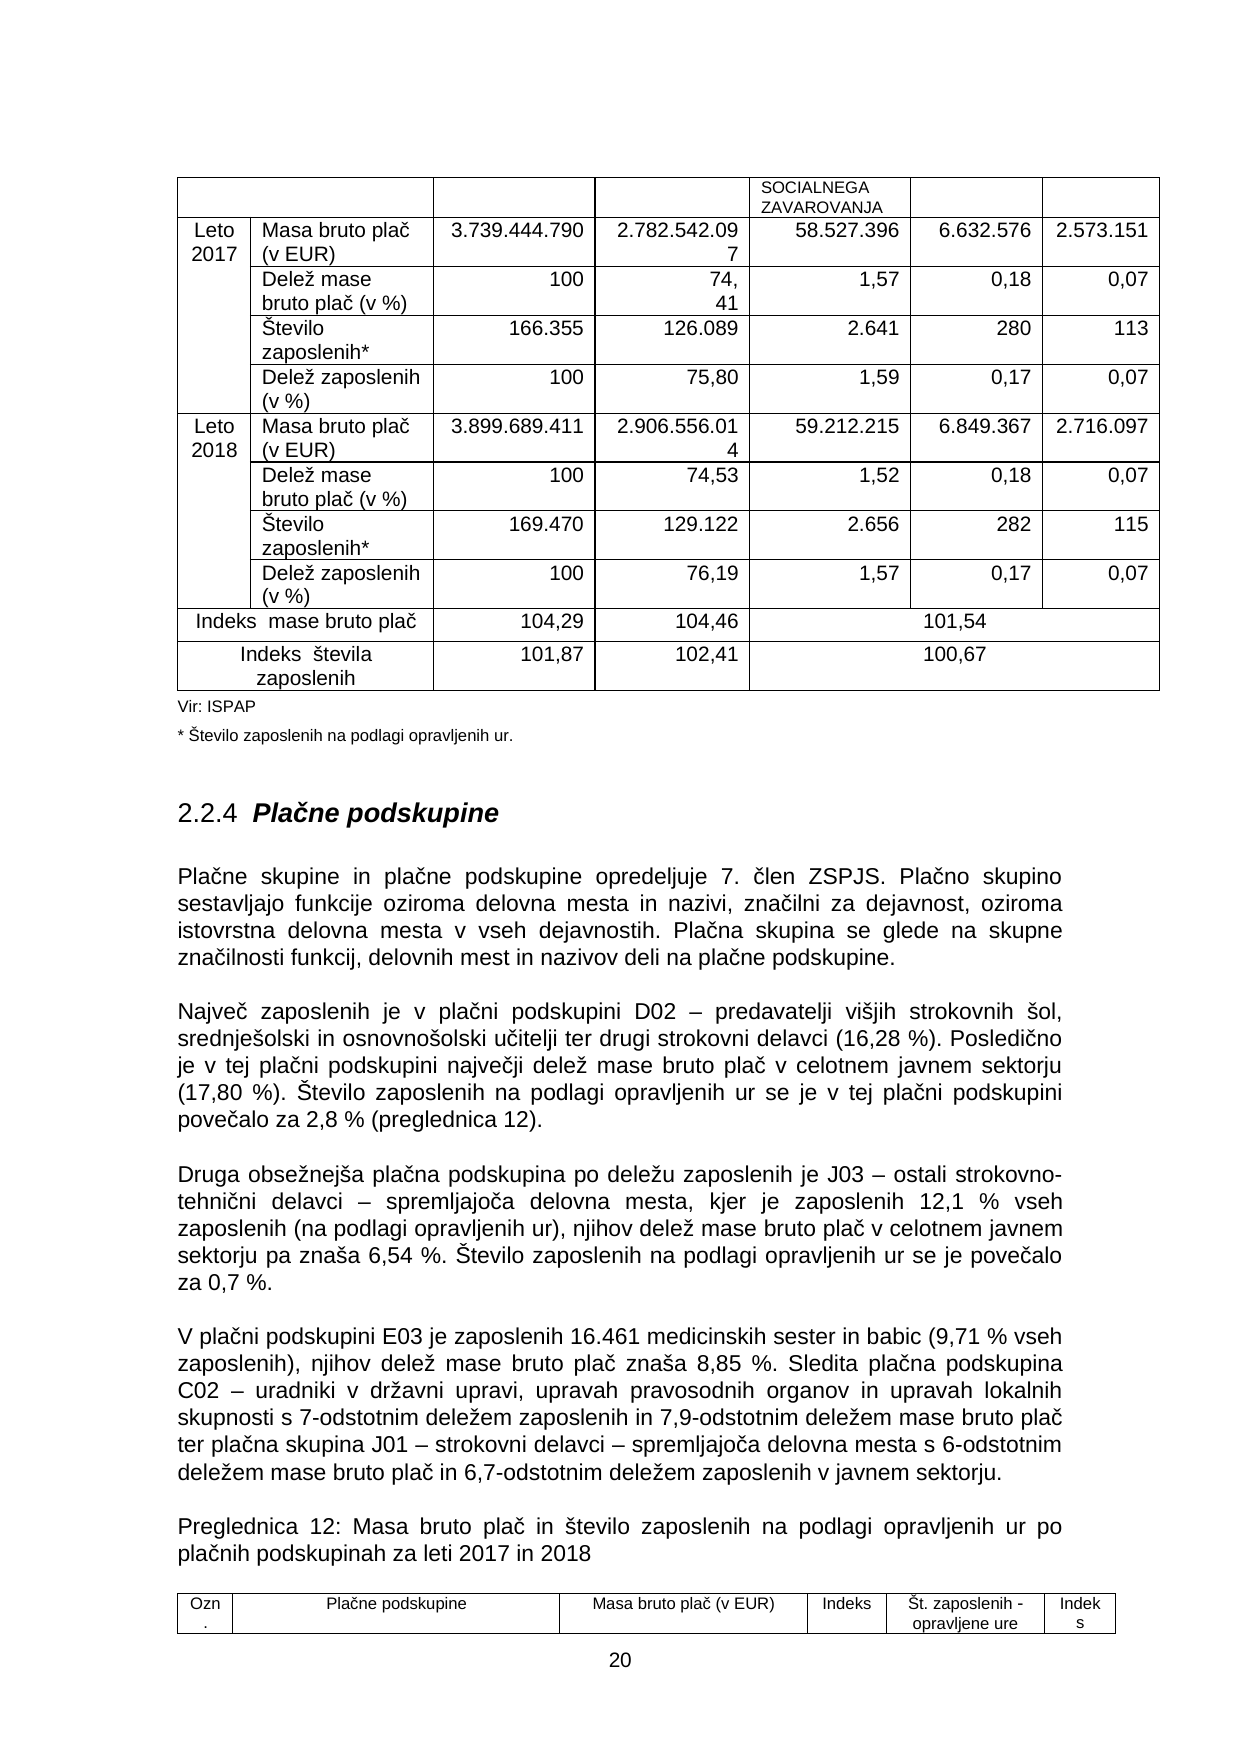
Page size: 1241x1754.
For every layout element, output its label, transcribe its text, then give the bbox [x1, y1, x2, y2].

table_cell 2.906.556.014 [596, 414, 749, 461]
table_cell 6.849.367 [911, 414, 1042, 461]
table_cell Število zaposlenih* [251, 511, 433, 559]
table_cell 115 [1043, 511, 1159, 559]
table_cell 3.739.444.790 [434, 218, 594, 266]
table_cell Masa bruto plač (v EUR) [251, 414, 433, 461]
table_header Masa bruto plač (v EUR) [560, 1594, 807, 1633]
table_cell Delež zaposlenih (v %) [251, 560, 433, 608]
table_cell 58.527.396 [750, 218, 910, 266]
table_cell 100 [434, 267, 594, 314]
table_cell 74,41 [596, 267, 749, 314]
table_cell 2.716.097 [1043, 414, 1159, 461]
table_cell Masa bruto plač (v EUR) [251, 218, 433, 266]
table_cell 282 [911, 511, 1042, 559]
table_cell 1,57 [750, 560, 910, 608]
table_cell 280 [911, 316, 1042, 363]
table_cell 101,54 [750, 609, 1159, 641]
table_cell Leto 2017 [178, 218, 250, 412]
table_cell 0,18 [911, 463, 1042, 510]
text V plačni podskupini E03 je zaposlenih 16.461 medicinskih sester in babic (9,71 % vseh zaposlenih), njihov delež mase bruto plač znaša 8,85 %. Sledita plačna podskupina C02 – uradniki v državni upravi, upravah pravosodnih organov in upravah lokalnih skupnosti s 7-odstotnim deležem zaposlenih in 7,9-odstotnim deležem mase bruto plač ter plačna skupina J01 – strokovni delavci – spremljajoča delovna mesta s 6-odstotnim deležem mase bruto plač in 6,7-odstotnim deležem zaposlenih v javnem sektorju. [177, 1322, 1063, 1485]
table_cell 75,80 [596, 365, 749, 412]
table_header Indeks [808, 1594, 886, 1633]
table_cell 2.573.151 [1043, 218, 1159, 266]
table_cell 0,07 [1043, 365, 1159, 412]
table_cell Delež zaposlenih (v %) [251, 365, 433, 412]
table_cell 6.632.576 [911, 218, 1042, 266]
table_cell 169.470 [434, 511, 594, 559]
table_cell Število zaposlenih* [251, 316, 433, 363]
table_header Indeks [1045, 1594, 1115, 1633]
table_cell 166.355 [434, 316, 594, 363]
subtitle Plačne podskupine [177, 797, 1063, 828]
table_cell 1,57 [750, 267, 910, 314]
table_cell 0,17 [911, 560, 1042, 608]
table_cell 1,52 [750, 463, 910, 510]
table_cell 104,29 [434, 609, 594, 641]
table_cell Indeks števila zaposlenih [178, 642, 433, 690]
table_cell 2.641 [750, 316, 910, 363]
table_cell 129.122 [596, 511, 749, 559]
table_cell 101,87 [434, 642, 594, 690]
table_cell 59.212.215 [750, 414, 910, 461]
table_cell 0,18 [911, 267, 1042, 314]
text Vir: ISPAP [177, 691, 1063, 718]
table_cell 102,41 [596, 642, 749, 690]
table_cell Indeks mase bruto plač [178, 609, 433, 641]
table_cell 100 [434, 365, 594, 412]
text Plačne skupine in plačne podskupine opredeljuje 7. člen ZSPJS. Plačno skupino sestavljajo funkcije oziroma delovna mesta in nazivi, značilni za dejavnost, oziroma istovrstna delovna mesta v vseh dejavnostih. Plačna skupina se glede na skupne značilnosti funkcij, delovnih mest in nazivov deli na plačne podskupine. [177, 862, 1063, 970]
table_cell 100 [434, 463, 594, 510]
text Druga obsežnejša plačna podskupina po deležu zaposlenih je J03 – ostali strokovno-tehnični delavci – spremljajoča delovna mesta, kjer je zaposlenih 12,1 % vseh zaposlenih (na podlagi opravljenih ur), njihov delež mase bruto plač v celotnem javnem sektorju pa znaša 6,54 %. Število zaposlenih na podlagi opravljenih ur se je povečalo za 0,7 %. [177, 1160, 1063, 1295]
table_header Plačne podskupine [233, 1594, 559, 1633]
table_cell 100 [434, 560, 594, 608]
table_cell 0,07 [1043, 463, 1159, 510]
table_cell 3.899.689.411 [434, 414, 594, 461]
table_cell Delež mase bruto plač (v %) [251, 463, 433, 510]
table_cell Leto 2018 [178, 414, 250, 608]
table_cell 2.782.542.097 [596, 218, 749, 266]
table_cell 113 [1043, 316, 1159, 363]
text * Število zaposlenih na podlagi opravljenih ur. [177, 718, 1063, 745]
table_header Št. zaposlenih opravljene ure [887, 1594, 1044, 1633]
table_cell 126.089 [596, 316, 749, 363]
text Največ zaposlenih je v plačni podskupini D02 – predavatelji višjih strokovnih šol, srednješolski in osnovnošolski učitelji ter drugi strokovni delavci (16,28 %). Posledično je v tej plačni podskupini največji delež mase bruto plač v celotnem javnem sektorju (17,80 %). Število zaposlenih na podlagi opravljenih ur se je v tej plačni podskupini povečalo za 2,8 % (preglednica 12). [177, 997, 1063, 1133]
table_cell 74,53 [596, 463, 749, 510]
table_cell 104,46 [596, 609, 749, 641]
table_cell 2.656 [750, 511, 910, 559]
table_cell 0,17 [911, 365, 1042, 412]
table_cell 76,19 [596, 560, 749, 608]
text Preglednica 12: Masa bruto plač in število zaposlenih na podlagi opravljenih ur po plačnih podskupinah za leti 2017 in 2018 [177, 1512, 1063, 1566]
table_cell 0,07 [1043, 560, 1159, 608]
table_header Ozn. [178, 1594, 232, 1633]
table_cell Delež mase bruto plač (v %) [251, 267, 433, 314]
table_cell 1,59 [750, 365, 910, 412]
table_cell 0,07 [1043, 267, 1159, 314]
table_cell 100,67 [750, 642, 1159, 690]
